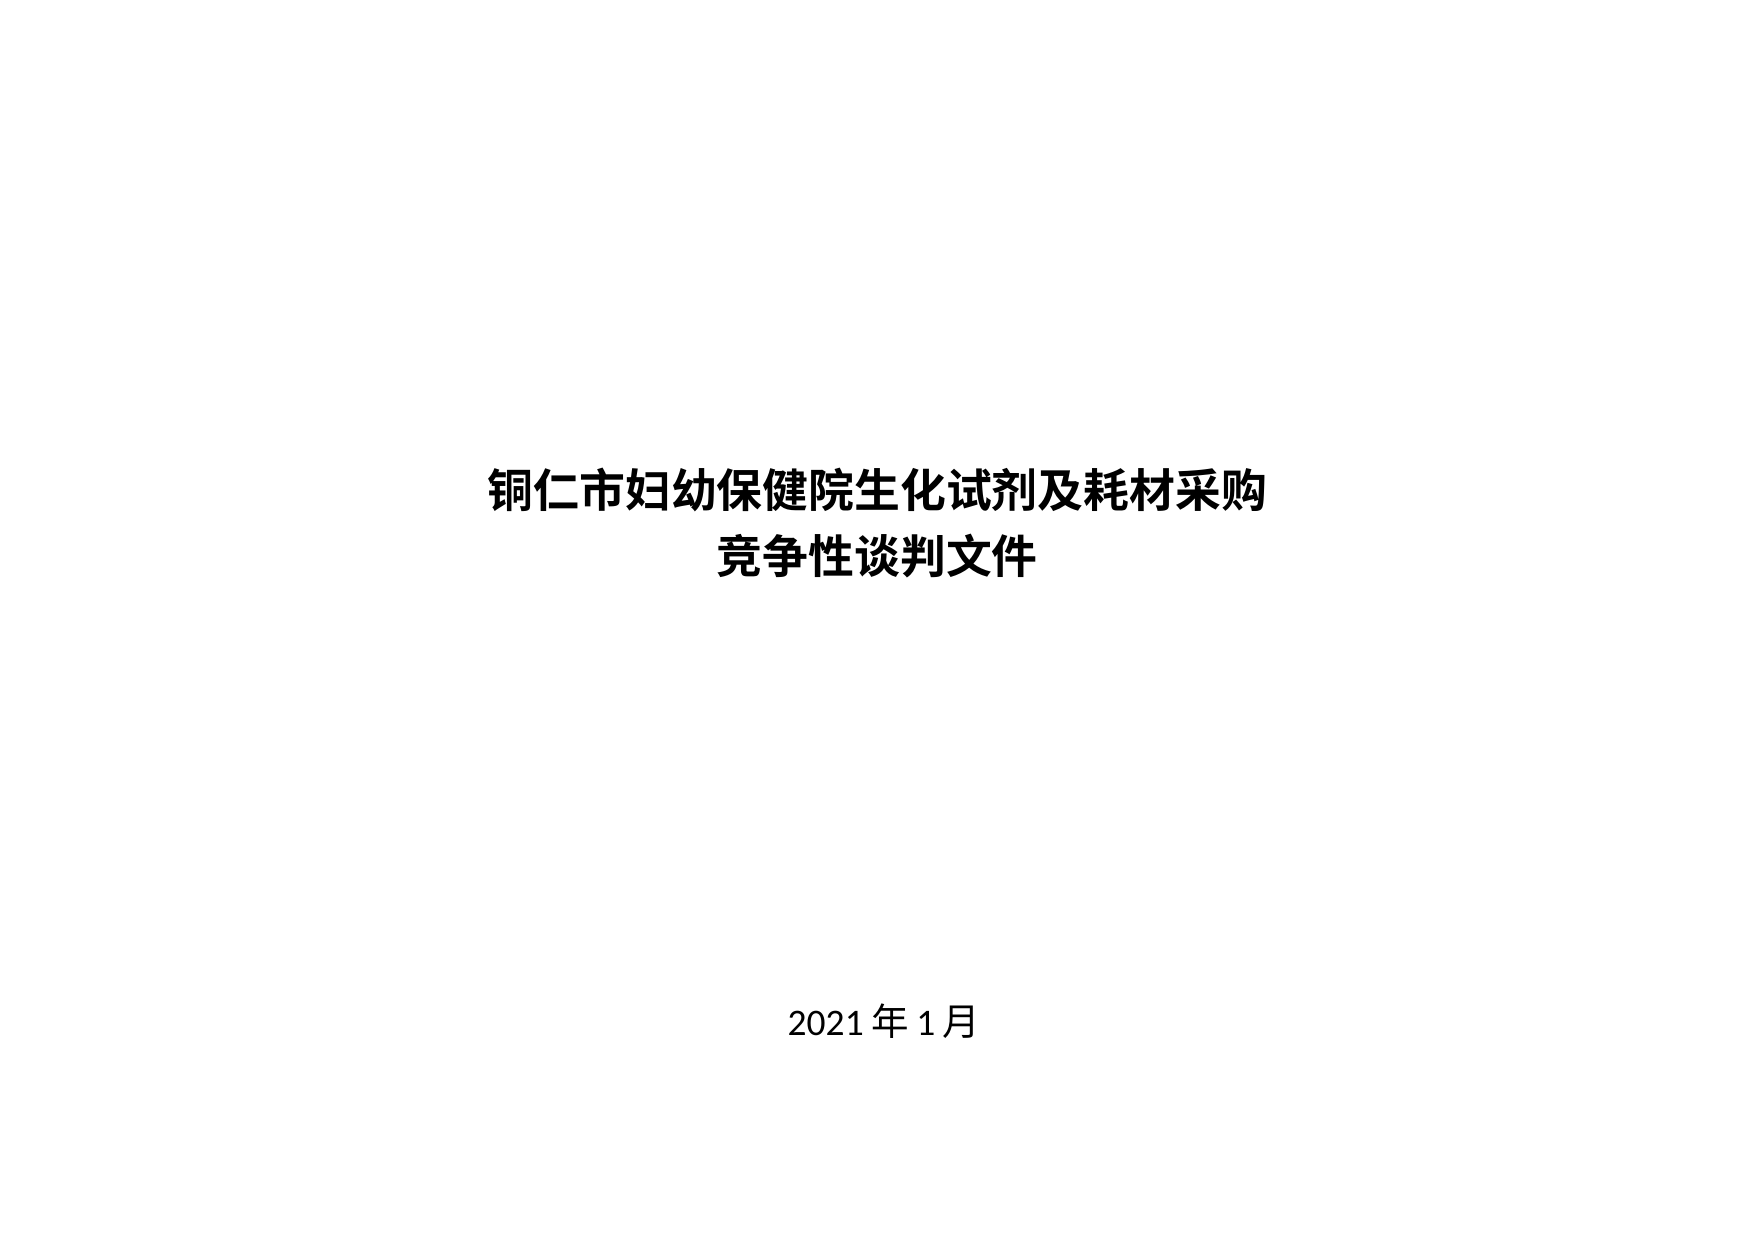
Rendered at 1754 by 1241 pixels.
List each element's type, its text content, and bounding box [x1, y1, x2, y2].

text 铜仁市妇幼保健院生化试剂及耗材采购 [150, 454, 1604, 520]
text 2021年1月 [150, 986, 1604, 1052]
text 竞争性谈判文件 [150, 520, 1604, 587]
